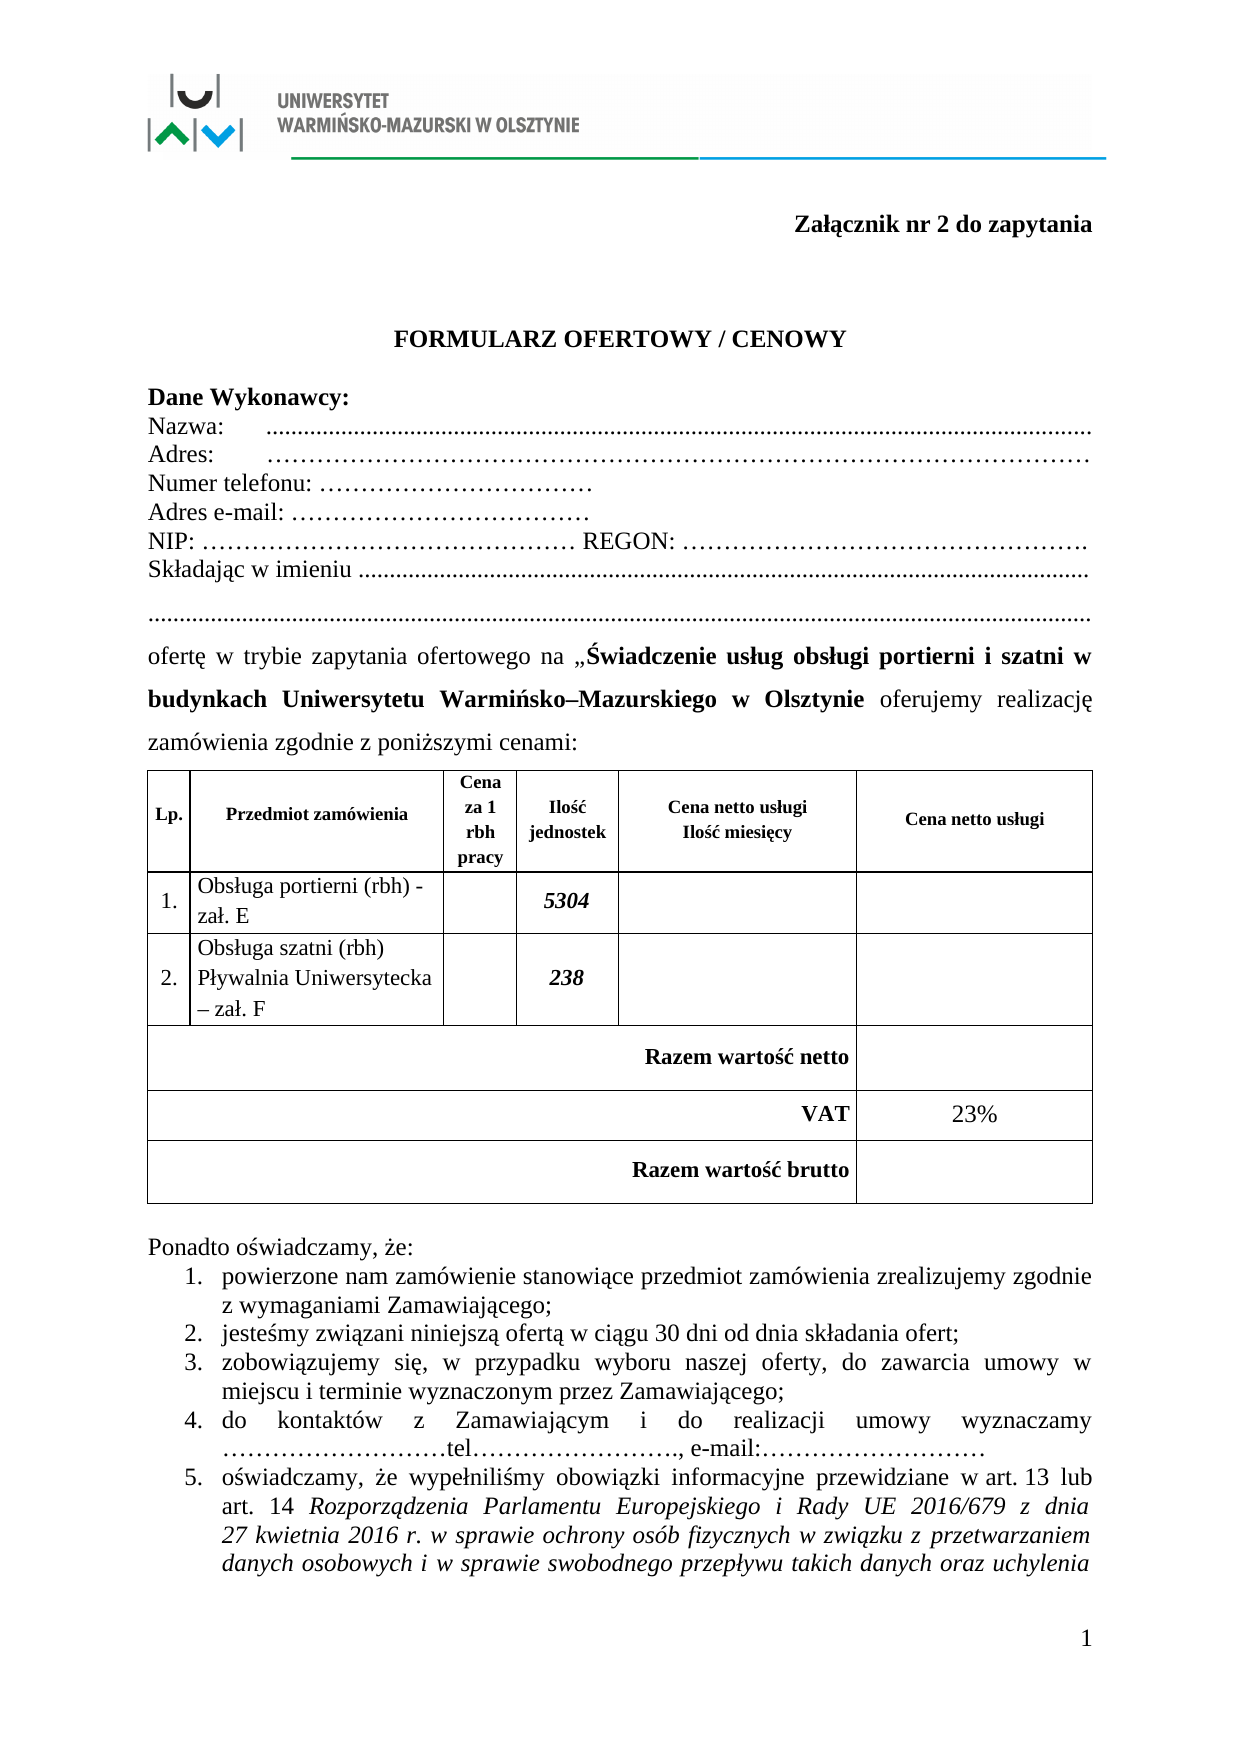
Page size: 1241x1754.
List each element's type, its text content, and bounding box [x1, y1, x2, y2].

table_cell 238 [517, 934, 618, 1025]
table_cell Razem wartość brutto [148, 1141, 856, 1202]
text Dane Wykonawcy: [148, 382, 1092, 411]
table_header Przedmiot zamówienia [191, 771, 443, 871]
subtitle FORMULARZ OFERTOWY / CENOWY [148, 324, 1092, 353]
table_cell [857, 934, 1092, 1025]
table_header Cena za 1 rbh pracy [444, 771, 516, 871]
list Ponadto oświadczamy, że: [148, 1232, 1092, 1261]
table_header Lp. [148, 771, 189, 871]
table_cell [619, 873, 856, 933]
text NIP: ……………………………………… REGON: …………………………………………. [148, 526, 1092, 554]
list powierzone nam zamówienie stanowiące przedmiot zamówienia zrealizujemy zgodnie z wymaganiami Zamawiającego; [184, 1261, 1092, 1318]
text Załącznik nr 2 do zapytania [148, 209, 1092, 238]
picture [147, 73, 1107, 160]
text Składając w imieniu ..................................................................................................................... [148, 554, 1092, 583]
table_header Ilość jednostek [517, 771, 618, 871]
table_cell 5304 [517, 873, 618, 933]
table_cell [444, 873, 516, 933]
table_cell [857, 873, 1092, 933]
table_cell Obsługa portierni (rbh) - zał. E [191, 873, 443, 933]
list do kontaktów z Zamawiającym i do realizacji umowy wyznaczamy ………………………tel……………………., e-mail:……………………… [184, 1405, 1092, 1462]
table_cell 2. [148, 934, 189, 1025]
list jesteśmy związani niniejszą ofertą w ciągu 30 dni od dnia składania ofert; [184, 1318, 1092, 1347]
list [184, 1462, 1092, 1577]
table_cell [857, 1026, 1092, 1090]
table_cell Razem wartość netto [148, 1026, 856, 1090]
table_cell [444, 934, 516, 1025]
table_cell 23% [857, 1091, 1092, 1139]
table_cell 1. [148, 873, 189, 933]
table_cell [857, 1141, 1092, 1202]
list zobowiązujemy się, w przypadku wyboru naszej oferty, do zawarcia umowy w miejscu i terminie wyznaczonym przez Zamawiającego; [184, 1347, 1092, 1405]
text Adres: ……………………………………………………………………………………… [148, 439, 1092, 468]
text ofertę w trybie zapytania ofertowego na „Świadczenie usług obsługi portierni i szatni w budynkach Uniwersytetu Warmińsko–Mazurskiego w Olsztynie oferujemy realizację zamówienia zgodnie z poniższymi cenami: [148, 641, 1092, 756]
text Numer telefonu: …………………………… [148, 468, 1092, 497]
table_header Cena netto usługi Ilość miesięcy [619, 771, 856, 871]
table_header Cena netto usługi [857, 771, 1092, 871]
table_cell VAT [148, 1091, 856, 1139]
text ....................................................................................................................................................... [148, 598, 1092, 626]
text Adres e-mail: ……………………………… [148, 497, 1092, 526]
table_cell [619, 934, 856, 1025]
table_cell Obsługa szatni (rbh) Pływalnia Uniwersytecka – zał. F [191, 934, 443, 1025]
text Nazwa: [148, 411, 1092, 439]
